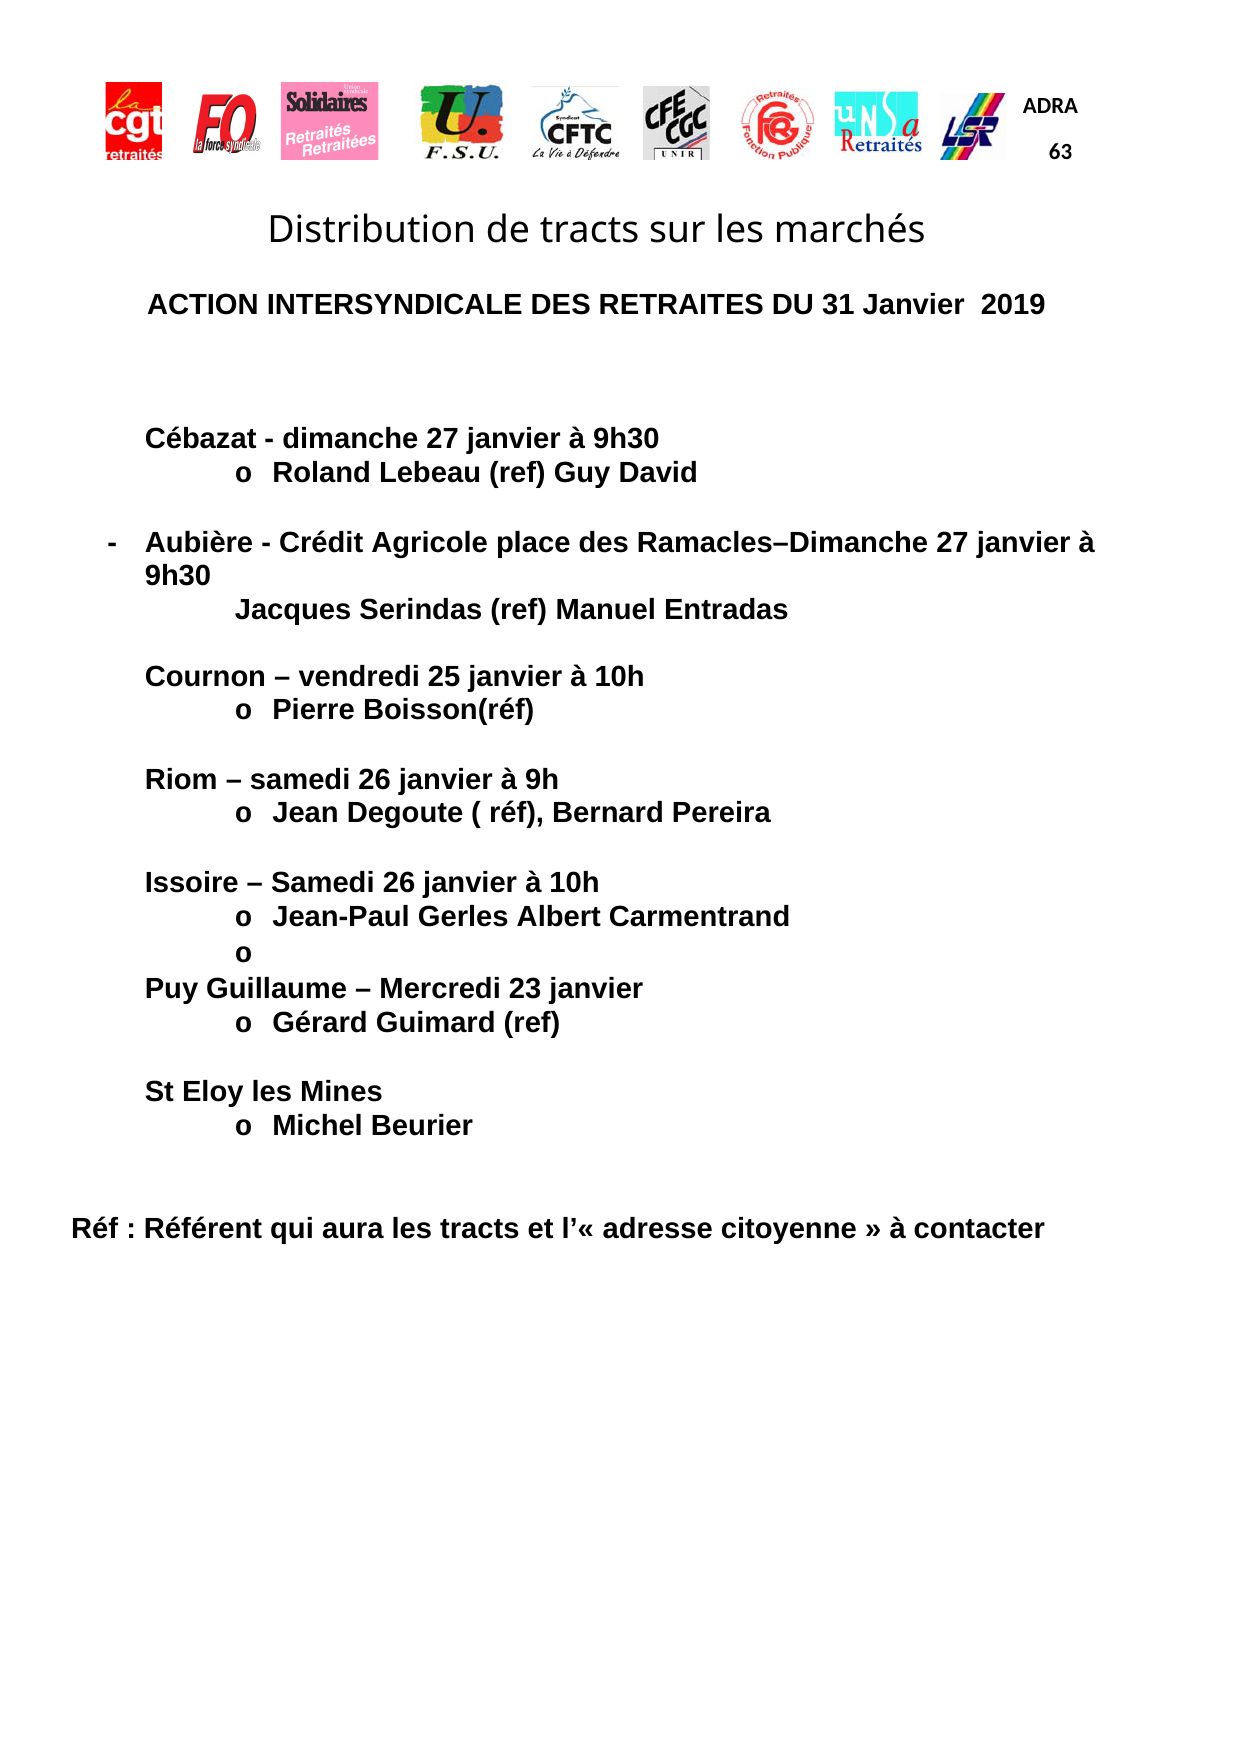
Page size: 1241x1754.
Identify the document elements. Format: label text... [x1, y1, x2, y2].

text Distribution de tracts sur les marchés [71, 203, 1122, 254]
text Réf : Référent qui aura les tracts et l’« adresse citoyenne » à contacter [71, 1211, 1122, 1244]
list Jean-Paul Gerles Albert Carmentrand [234, 899, 1122, 935]
text Jacques Serindas (ref) Manuel Entradas [234, 592, 1122, 625]
text Cournon – vendredi 25 janvier à 10h [144, 659, 1122, 692]
text ACTION INTERSYNDICALE DES RETRAITES DU 31 Janvier 2019 [71, 287, 1122, 321]
picture [191, 88, 263, 160]
list Roland Lebeau (ref) Guy David [234, 455, 1122, 491]
list Gérard Guimard (ref) [234, 1004, 1122, 1041]
picture [832, 88, 922, 160]
list Pierre Boisson(réf) [234, 692, 1122, 728]
text Cébazat - dimanche 27 janvier à 9h30 [144, 421, 1122, 455]
list Jean Degoute ( réf), Bernard Pereira [234, 796, 1122, 832]
text St Eloy les Mines [144, 1074, 1122, 1108]
text Riom – samedi 26 janvier à 9h [144, 762, 1122, 796]
list Michel Beurier [234, 1108, 1122, 1144]
text Puy Guillaume – Mercredi 23 janvier [144, 971, 1122, 1004]
list Aubière - Crédit Agricole place des Ramacles–Dimanche 27 janvier à 9h30 [107, 524, 1122, 592]
text Issoire – Samedi 26 janvier à 10h [144, 865, 1122, 899]
